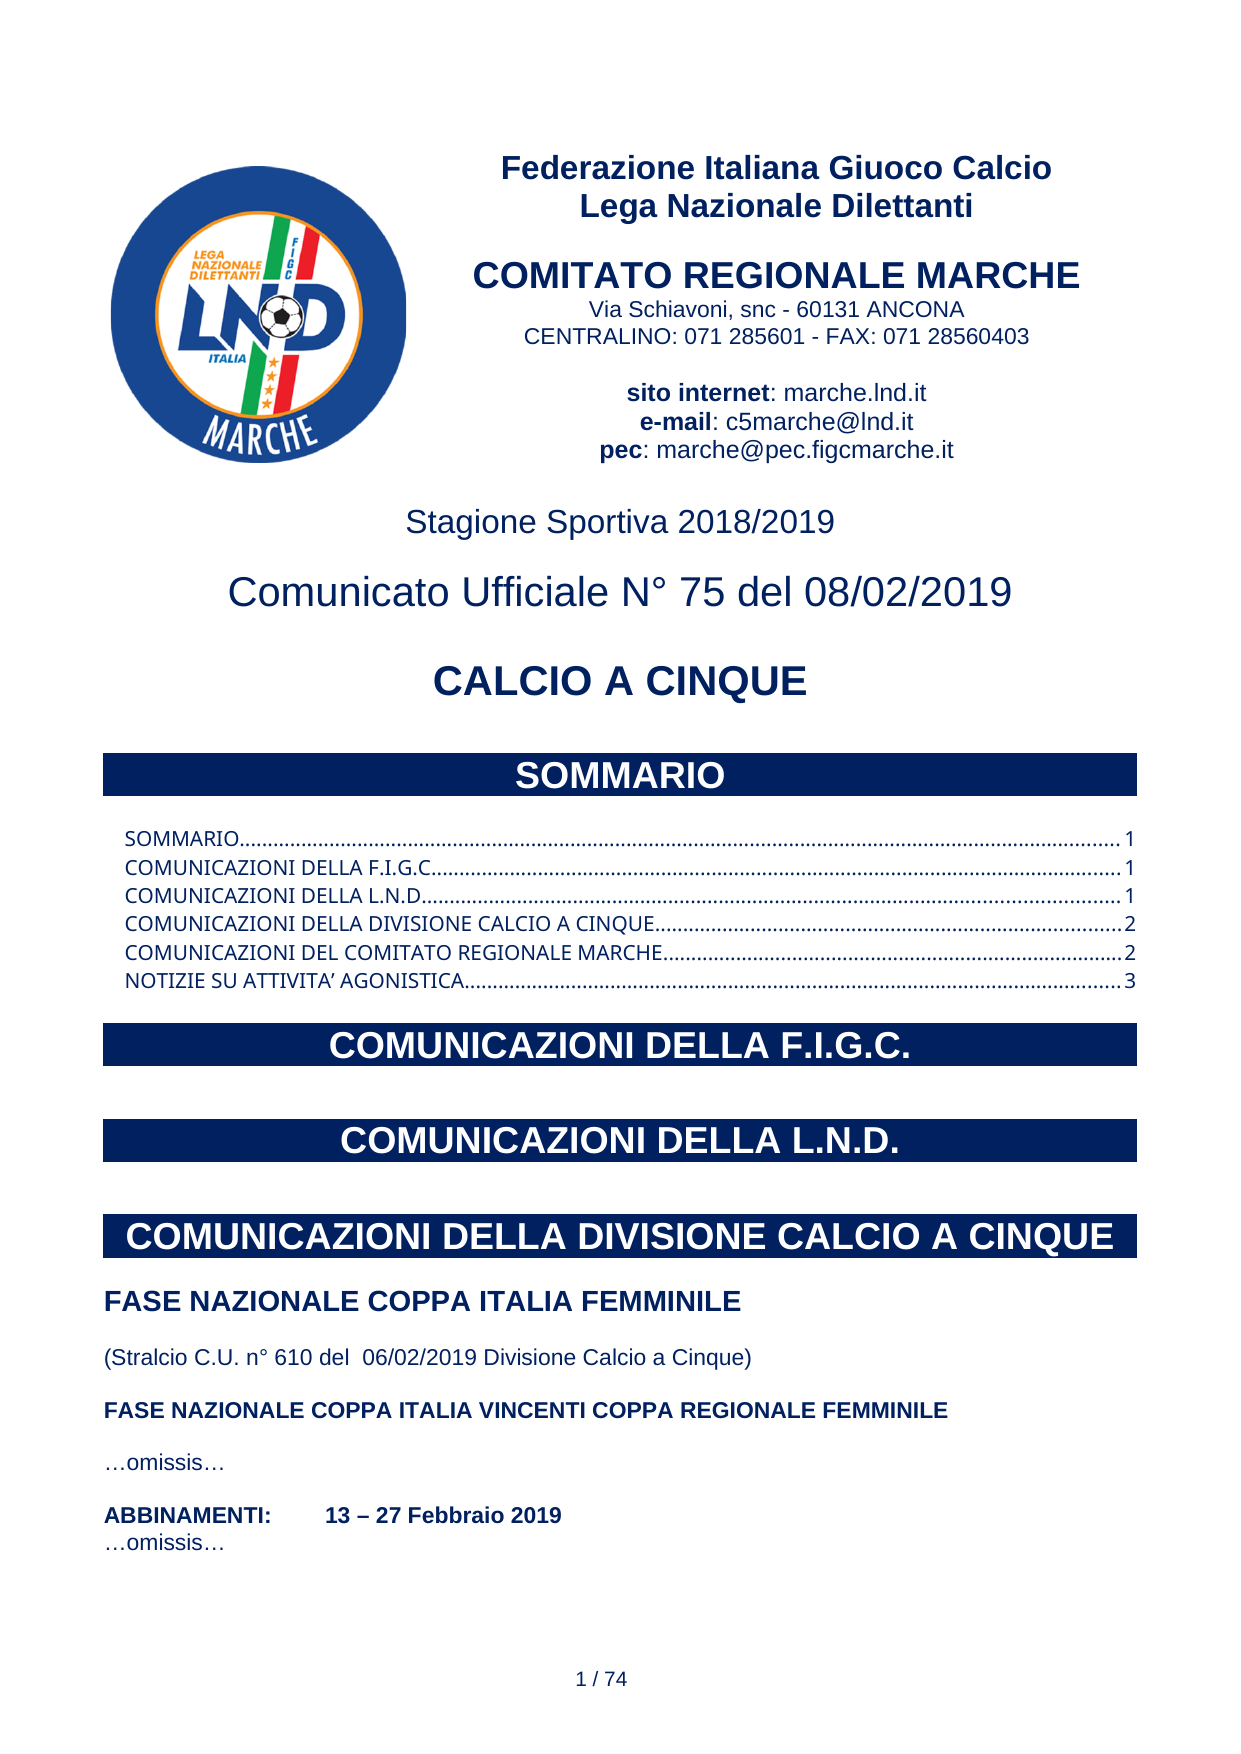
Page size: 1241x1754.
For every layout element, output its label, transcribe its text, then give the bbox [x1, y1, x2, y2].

text COMUNICAZIONI DELLA DIVISIONE CALCIO A CINQUE 2 [124, 909, 1137, 938]
text FASE NAZIONALE COPPA ITALIA VINCENTI COPPA REGIONALE FEMMINILE [103, 1397, 1137, 1423]
picture [110, 166, 407, 463]
text SOMMARIO 1 [124, 824, 1137, 853]
text …omissis… [103, 1528, 1137, 1555]
text COMUNICAZIONI DELLA F.I.G.C. 1 [124, 853, 1137, 881]
text COMUNICAZIONI DELLA L.N.D. 1 [124, 881, 1137, 909]
text SOMMARIO [103, 753, 1137, 796]
text …omissis… [103, 1449, 1137, 1476]
text (Stralcio C.U. n° 610 del 06/02/2019 Divisione Calcio a Cinque) [103, 1344, 1137, 1370]
text COMUNICAZIONI DEL COMITATO REGIONALE MARCHE 2 [124, 938, 1137, 966]
text ABBINAMENTI: 13 – 27 Febbraio 2019 [103, 1502, 1137, 1528]
text COMUNICAZIONI DELLA DIVISIONE CALCIO A CINQUE [103, 1214, 1137, 1258]
table_header [104, 148, 416, 464]
text FASE NAZIONALE COPPA ITALIA FEMMINILE [103, 1284, 1137, 1318]
table_header Federazione Italiana Giuoco Calcio Lega Nazionale Dilettanti COMITATO REGIONALE MARCHE Via Schiavoni, snc - 60131 ANCONA CENTRALINO: 071 285601 - FAX: 071 28560403 sito internet: marche.lnd.it e-mail: c5marche@lnd.it pec: marche@pec.figcmarche.it [416, 148, 1137, 464]
table_cell Stagione Sportiva 2018/2019 Comunicato Ufficiale N° 75 del 08/02/2019 [104, 464, 1137, 615]
text NOTIZIE SU ATTIVITA’ AGONISTICA 3 [124, 966, 1137, 995]
text COMUNICAZIONI DELLA L.N.D. [103, 1119, 1137, 1162]
text COMUNICAZIONI DELLA F.I.G.C. [103, 1023, 1137, 1066]
text CALCIO A CINQUE [103, 656, 1137, 704]
